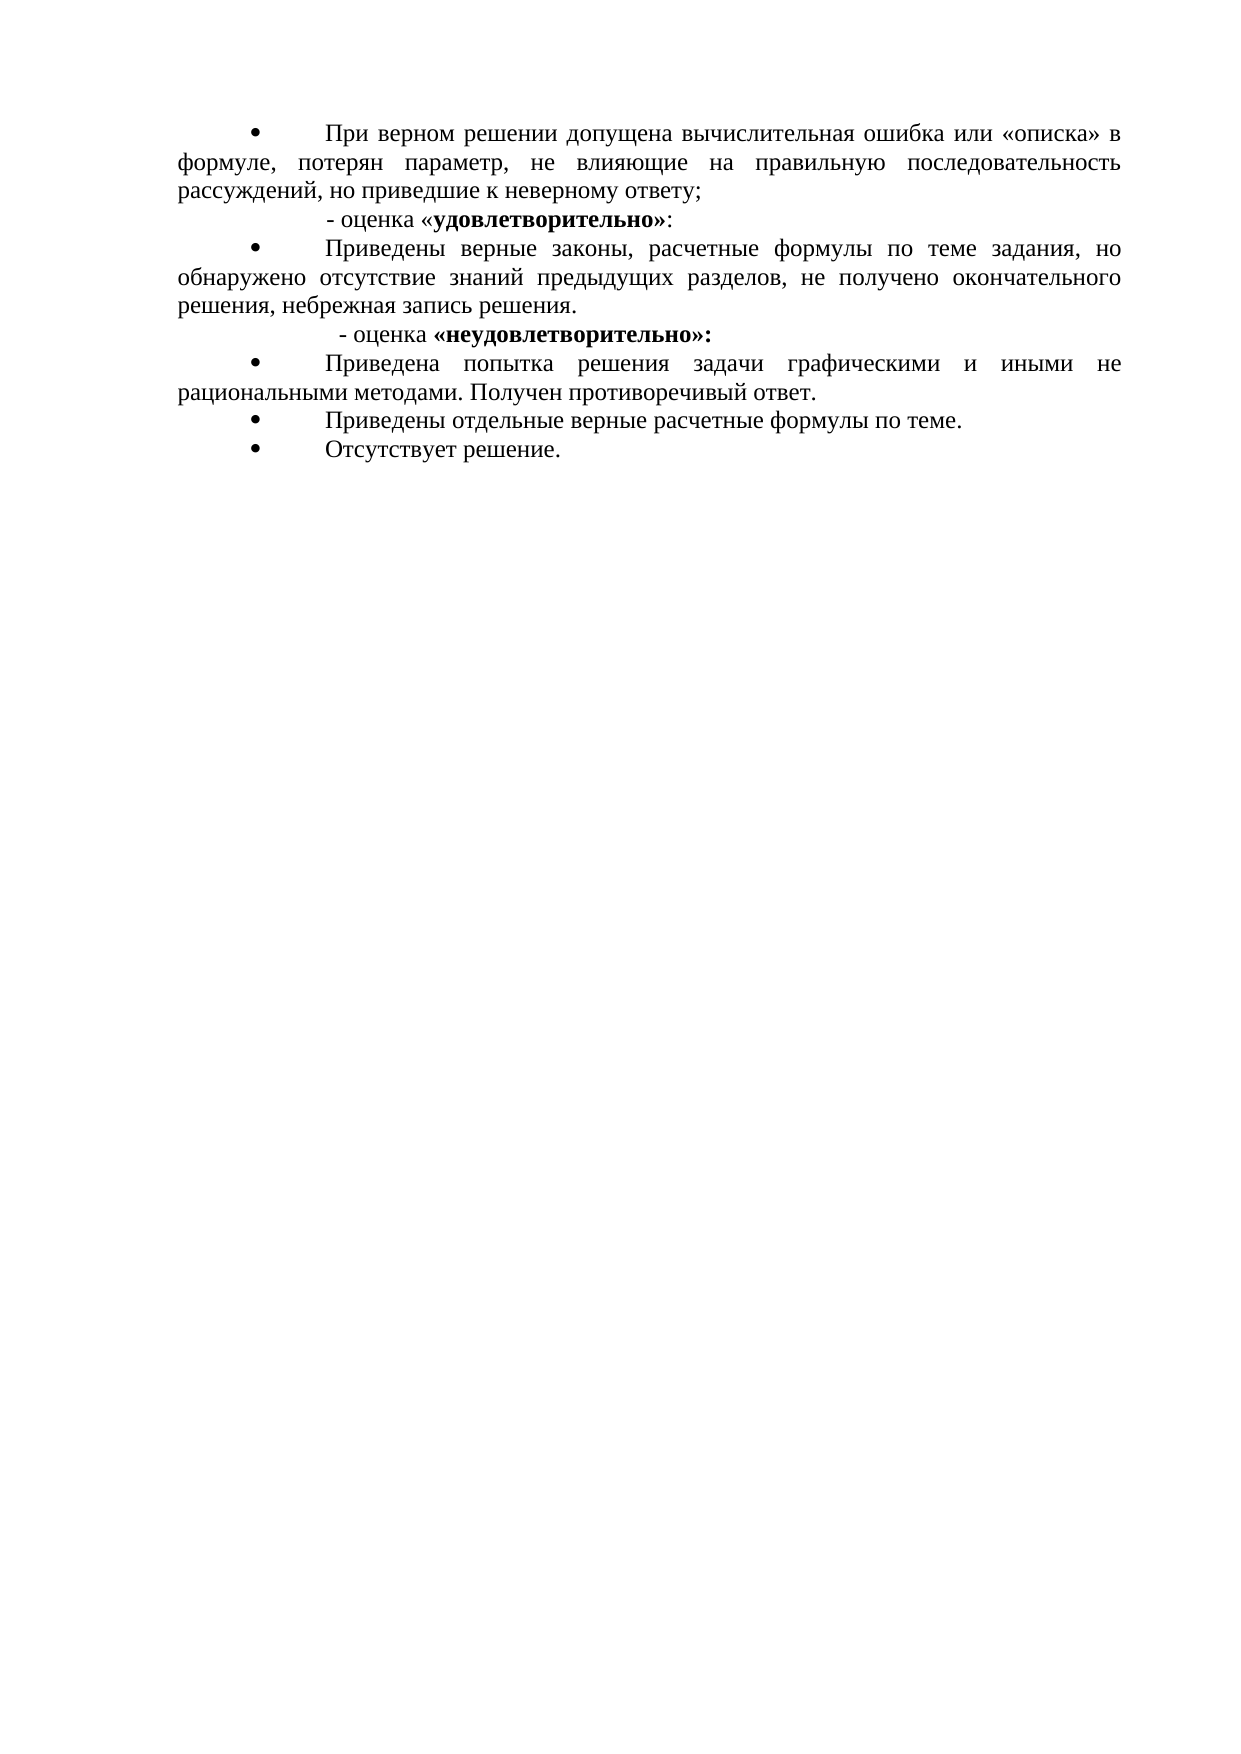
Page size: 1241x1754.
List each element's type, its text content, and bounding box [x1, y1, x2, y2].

list Приведены отдельные верные расчетные формулы по теме. [177, 406, 1122, 434]
list При верном решении допущена вычислительная ошибка или «описка» в формуле, потерян параметр, не влияющие на правильную последовательность рассуждений, но приведшие к неверному ответу; [177, 118, 1122, 204]
list Приведены верные законы, расчетные формулы по теме задания, но обнаружено отсутствие знаний предыдущих разделов, не получено окончательного решения, небрежная запись решения. [177, 233, 1122, 319]
list Приведена попытка решения задачи графическими и иными не рациональными методами. Получен противоречивый ответ. [177, 348, 1122, 406]
text - оценка «неудовлетворительно»: [177, 319, 1122, 348]
list Отсутствует решение. [177, 434, 1122, 463]
text - оценка «удовлетворительно»: [177, 204, 1122, 233]
